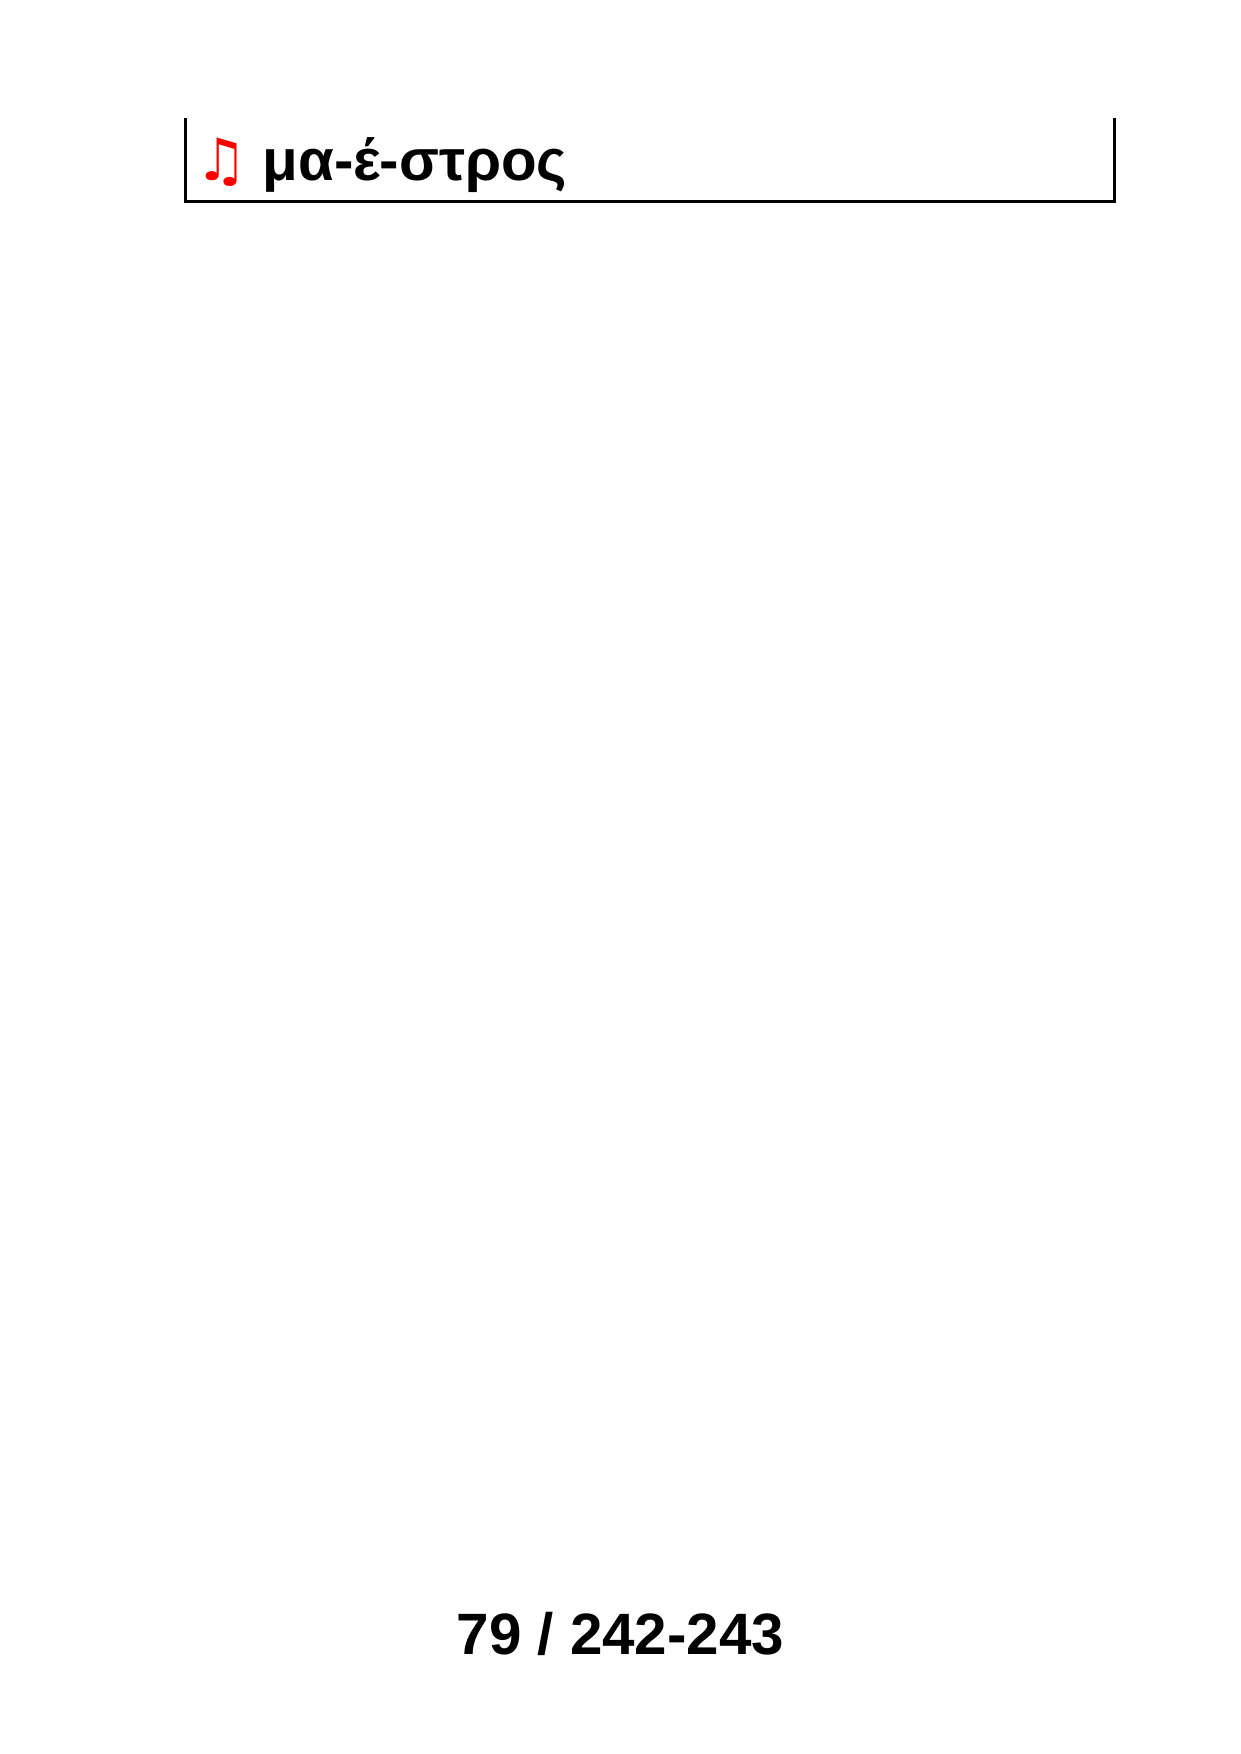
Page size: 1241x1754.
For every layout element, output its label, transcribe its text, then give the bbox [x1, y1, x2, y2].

text ♫ μα-έ-στρος [187, 118, 1113, 200]
